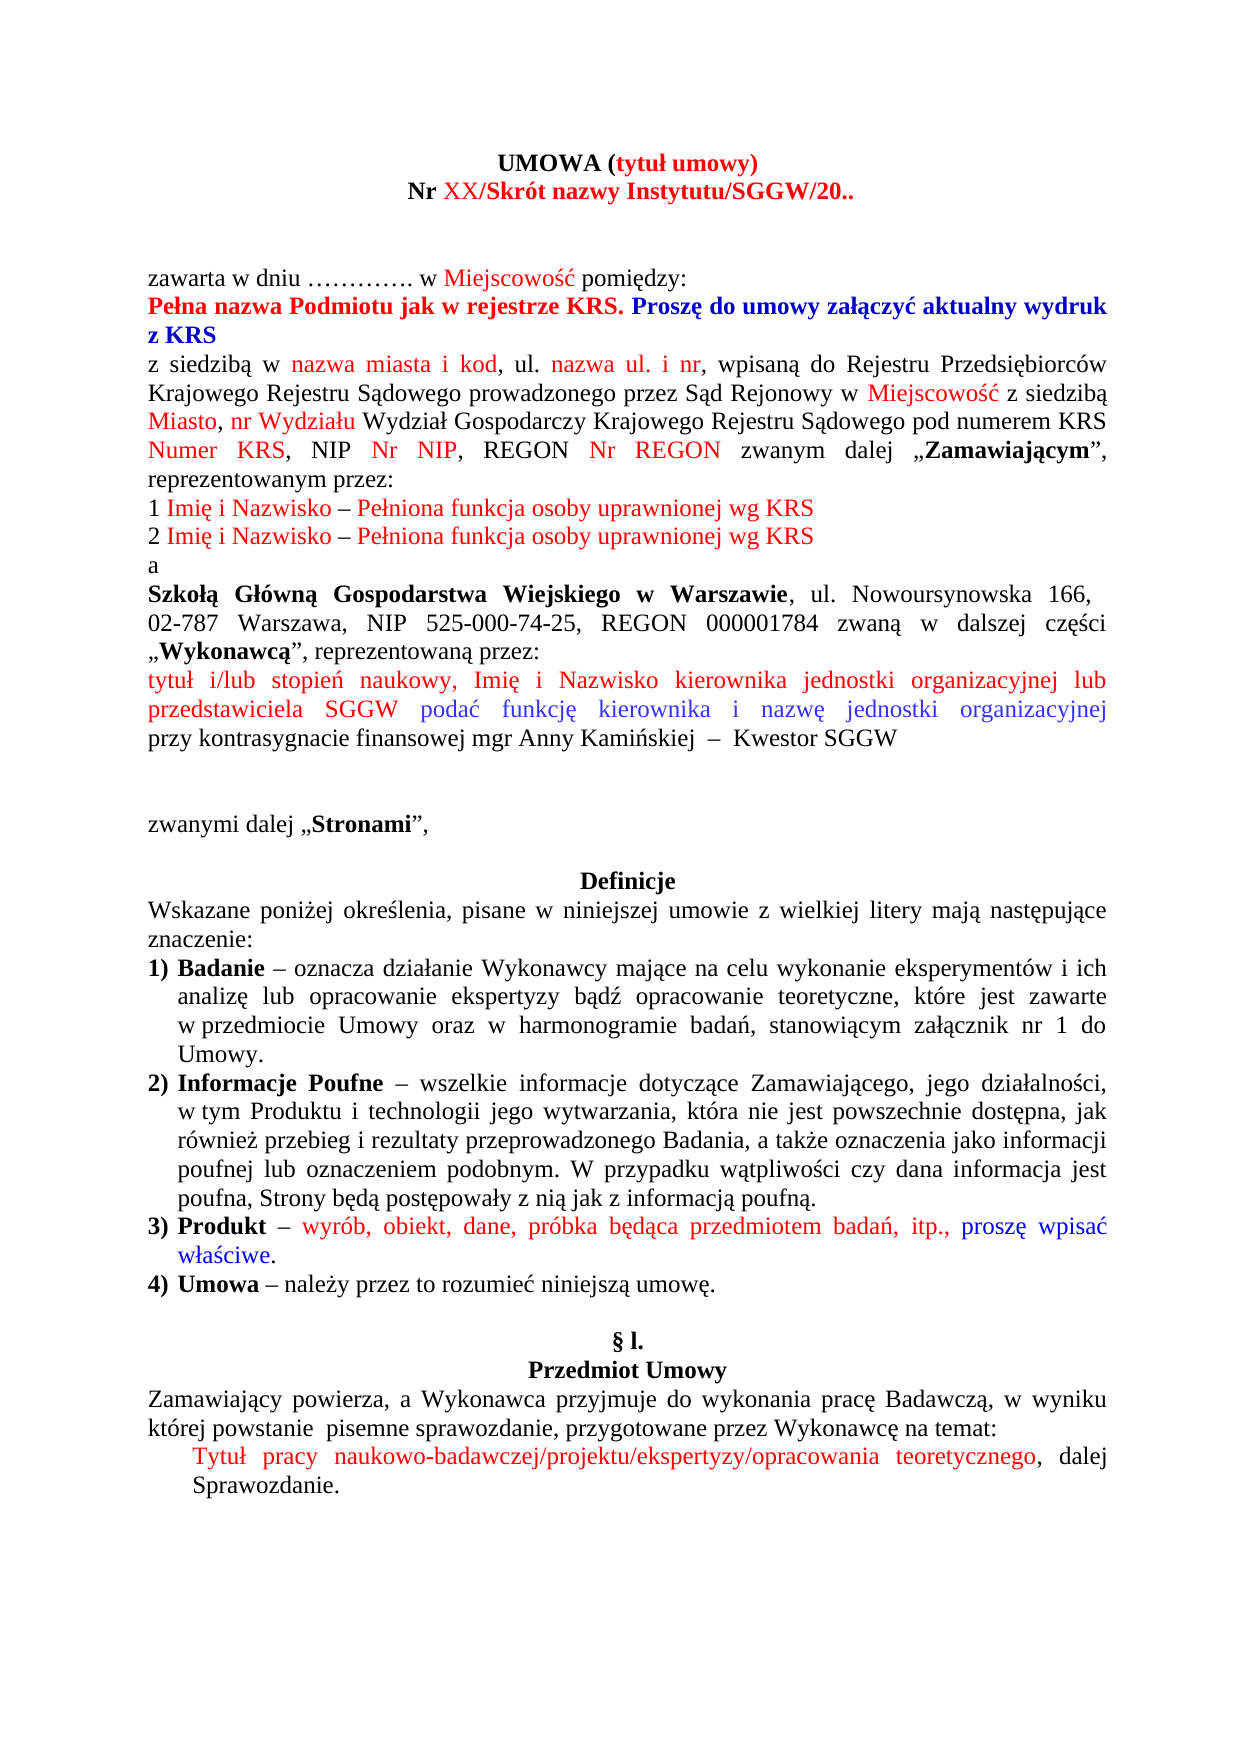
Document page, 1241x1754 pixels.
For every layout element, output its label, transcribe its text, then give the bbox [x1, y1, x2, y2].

text 1 – [148, 493, 1107, 521]
text zwanymi dalej „Stronami”, [148, 809, 1107, 838]
text Nr /Skrót nazwy Instytutu/SGGW/20.. [148, 176, 1107, 205]
text Przedmiot Umowy [148, 1355, 1107, 1384]
text zawarta w dniu …………. w pomiędzy: [148, 263, 1107, 291]
list Badanie – oznacza działanie Wykonawcy mające na celu wykonanie eksperymentów i ich analizę lub opracowanie ekspertyzy bądź opracowanie teoretyczne, które jest zawarte w przedmiocie Umowy oraz w harmonogramie badań, stanowiącym załącznik nr 1 do Umowy. [148, 953, 1107, 1068]
text Szkołą Główną Gospodarstwa Wiejskiego w Warszawie, ul. Nowoursynowska 166, 02-787 Warszawa, NIP 525-000-74-25, REGON 000001784 zwaną w dalszej części „Wykonawcą”, reprezentowaną przez: [148, 579, 1107, 665]
list Umowa – należy przez to rozumieć niniejszą umowę. [148, 1269, 1107, 1298]
text przy kontrasygnacie finansowej mgr Anny Kamińskiej – Kwestor SGGW [148, 665, 1107, 751]
text , dalej Sprawozdanie. [192, 1441, 1107, 1499]
text 2 – [148, 521, 1107, 550]
text a [148, 550, 1107, 579]
list Produkt – . [148, 1211, 1107, 1269]
text Zamawiający powierza, a Wykonawca przyjmuje do wykonania pracę Badawczą, w wyniku której powstanie pisemne sprawozdanie, przygotowane przez Wykonawcę na temat: [148, 1384, 1107, 1441]
text Definicje [148, 866, 1107, 895]
list Informacje Poufne – wszelkie informacje dotyczące Zamawiającego, jego działalności, w tym Produktu i technologii jego wytwarzania, która nie jest powszechnie dostępna, jak również przebieg i rezultaty przeprowadzonego Badania, a także oznaczenia jako informacji poufnej lub oznaczeniem podobnym. W przypadku wątpliwości czy dana informacja jest poufna, Strony będą postępowały z nią jak z informacją poufną. [148, 1068, 1107, 1211]
text UMOWA (tytuł umowy) [148, 148, 1107, 176]
text z siedzibą w , ul. , wpisaną do Rejestru Przedsiębiorców Krajowego Rejestru Sądowego prowadzonego przez Sąd Rejonowy w z siedzibą , Wydział Gospodarczy Krajowego Rejestru Sądowego pod numerem KRS , NIP , REGON zwanym dalej „Zamawiającym”, reprezentowanym przez: [148, 349, 1107, 493]
text § l. [148, 1326, 1107, 1355]
text Wskazane poniżej określenia, pisane w niniejszej umowie z wielkiej litery mają następujące znaczenie: [148, 895, 1107, 953]
